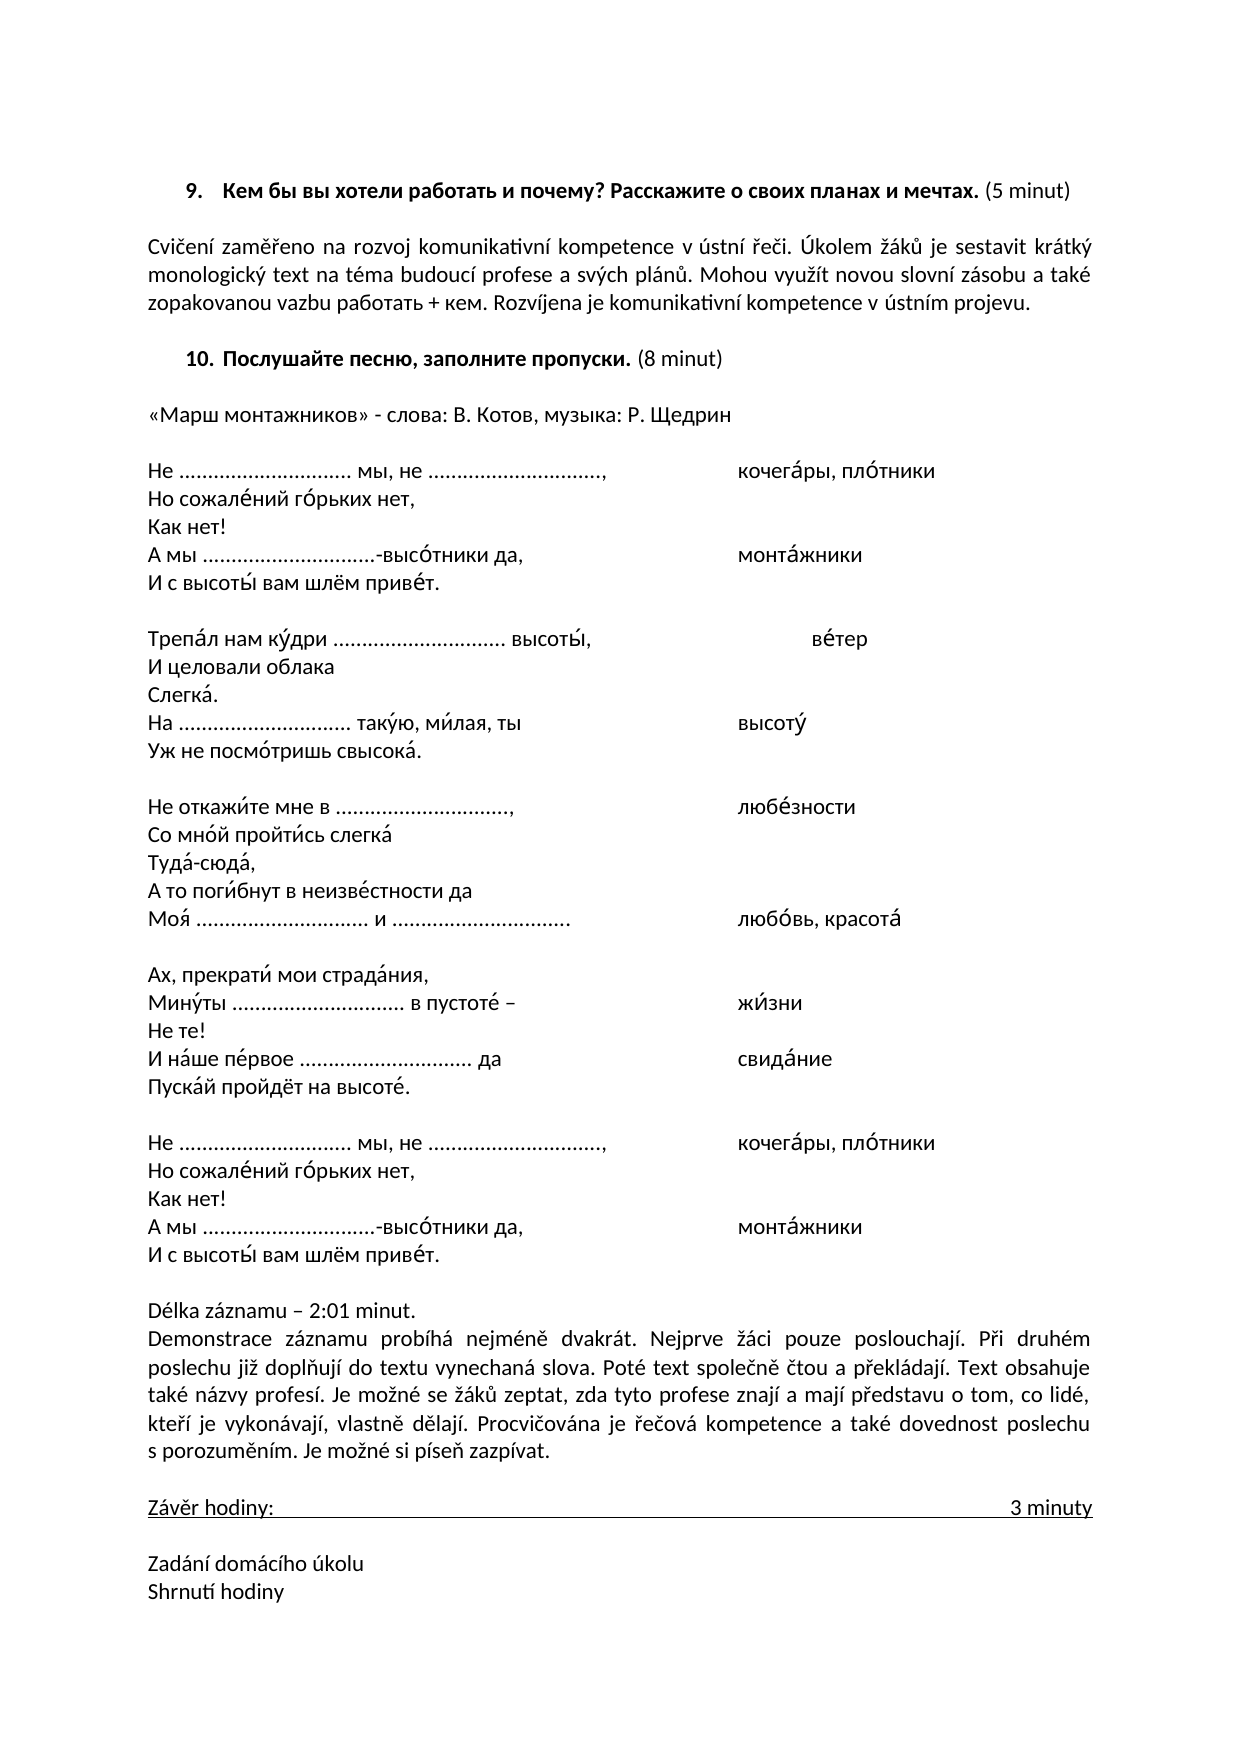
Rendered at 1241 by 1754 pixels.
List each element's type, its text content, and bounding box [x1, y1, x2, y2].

text Но сожале́ний го́рьких нет, [148, 1156, 1092, 1184]
text Závěr hodiny: 3 minuty [148, 1493, 1092, 1517]
text Моя́ .............................. и ............................... любо́вь, красота́ [148, 904, 1092, 932]
text Не .............................. мы, не .............................., кочега́ры, пло́тники [148, 456, 1092, 484]
list Послушайте песню, заполните пропуски. (8 minut) [185, 344, 1092, 372]
text Shrnutí hodiny [148, 1577, 1092, 1605]
text Туда́-сюда́, А то поги́бнут в неизве́стности да [148, 848, 1092, 904]
text Délka záznamu – 2:01 minut. [148, 1297, 1092, 1324]
text И целовали облака [148, 652, 1092, 680]
text Пуска́й пройдёт на высоте́. [148, 1072, 1092, 1100]
text И с высоты́ вам шлём приве́т. [148, 568, 1092, 596]
text Ах, прекрати́ мои страда́ния, [148, 960, 1092, 988]
text Слегка́. На .............................. таку́ю, ми́лая, ты высоту́ [148, 680, 1092, 736]
text И на́ше пе́рвое .............................. да свида́ние [148, 1044, 1092, 1072]
text Как нет! [148, 1184, 1092, 1212]
text И с высоты́ вам шлём приве́т. [148, 1241, 1092, 1268]
text Мину́ты .............................. в пустоте́ – жи́зни [148, 988, 1092, 1016]
text А мы ..............................-высо́тники да, монта́жники [148, 540, 1092, 568]
text Zadání domácího úkolu [148, 1549, 1092, 1577]
text Не .............................. мы, не .............................., кочега́ры, пло́тники [148, 1128, 1092, 1156]
list Кем бы вы хотели работать и почему? Расскажите о своих планах и мечтах. (5 minut) [185, 176, 1092, 204]
text Не те! [148, 1016, 1092, 1044]
text Не откажи́те мне в .............................., любе́зности [148, 792, 1092, 820]
text «Марш монтажников» - слова: В. Котов, музыка: Р. Щедрин [148, 400, 1092, 428]
text Но сожале́ний го́рьких нет, [148, 484, 1092, 512]
text Как нет! [148, 512, 1092, 540]
text Со мно́й пройти́сь слегка́ [148, 820, 1092, 848]
text Трепа́л нам ку́дри .............................. высоты́, ве́тер [148, 624, 1092, 652]
text Уж не посмо́тришь свысока́. [148, 736, 1092, 764]
text А мы ..............................-высо́тники да, монта́жники [148, 1212, 1092, 1241]
text Demonstrace záznamu probíhá nejméně dvakrát. Nejprve žáci pouze poslouchají. Při druhém poslechu již doplňují do textu vynechaná slova. Poté text společně čtou a překládají. Text obsahuje také názvy profesí. Je možné se žáků zeptat, zda tyto profese znají a mají představu o tom, co lidé, kteří je vykonávají, vlastně dělají. Procvičována je řečová kompetence a také dovednost poslechu s porozuměním. Je možné si píseň zazpívat. [148, 1324, 1092, 1465]
text Cvičení zaměřeno na rozvoj komunikativní kompetence v ústní řeči. Úkolem žáků je sestavit krátký monologický text na téma budoucí profese a svých plánů. Mohou využít novou slovní zásobu a také zopakovanou vazbu работать + кем. Rozvíjena je komunikativní kompetence v ústním projevu. [148, 232, 1092, 316]
